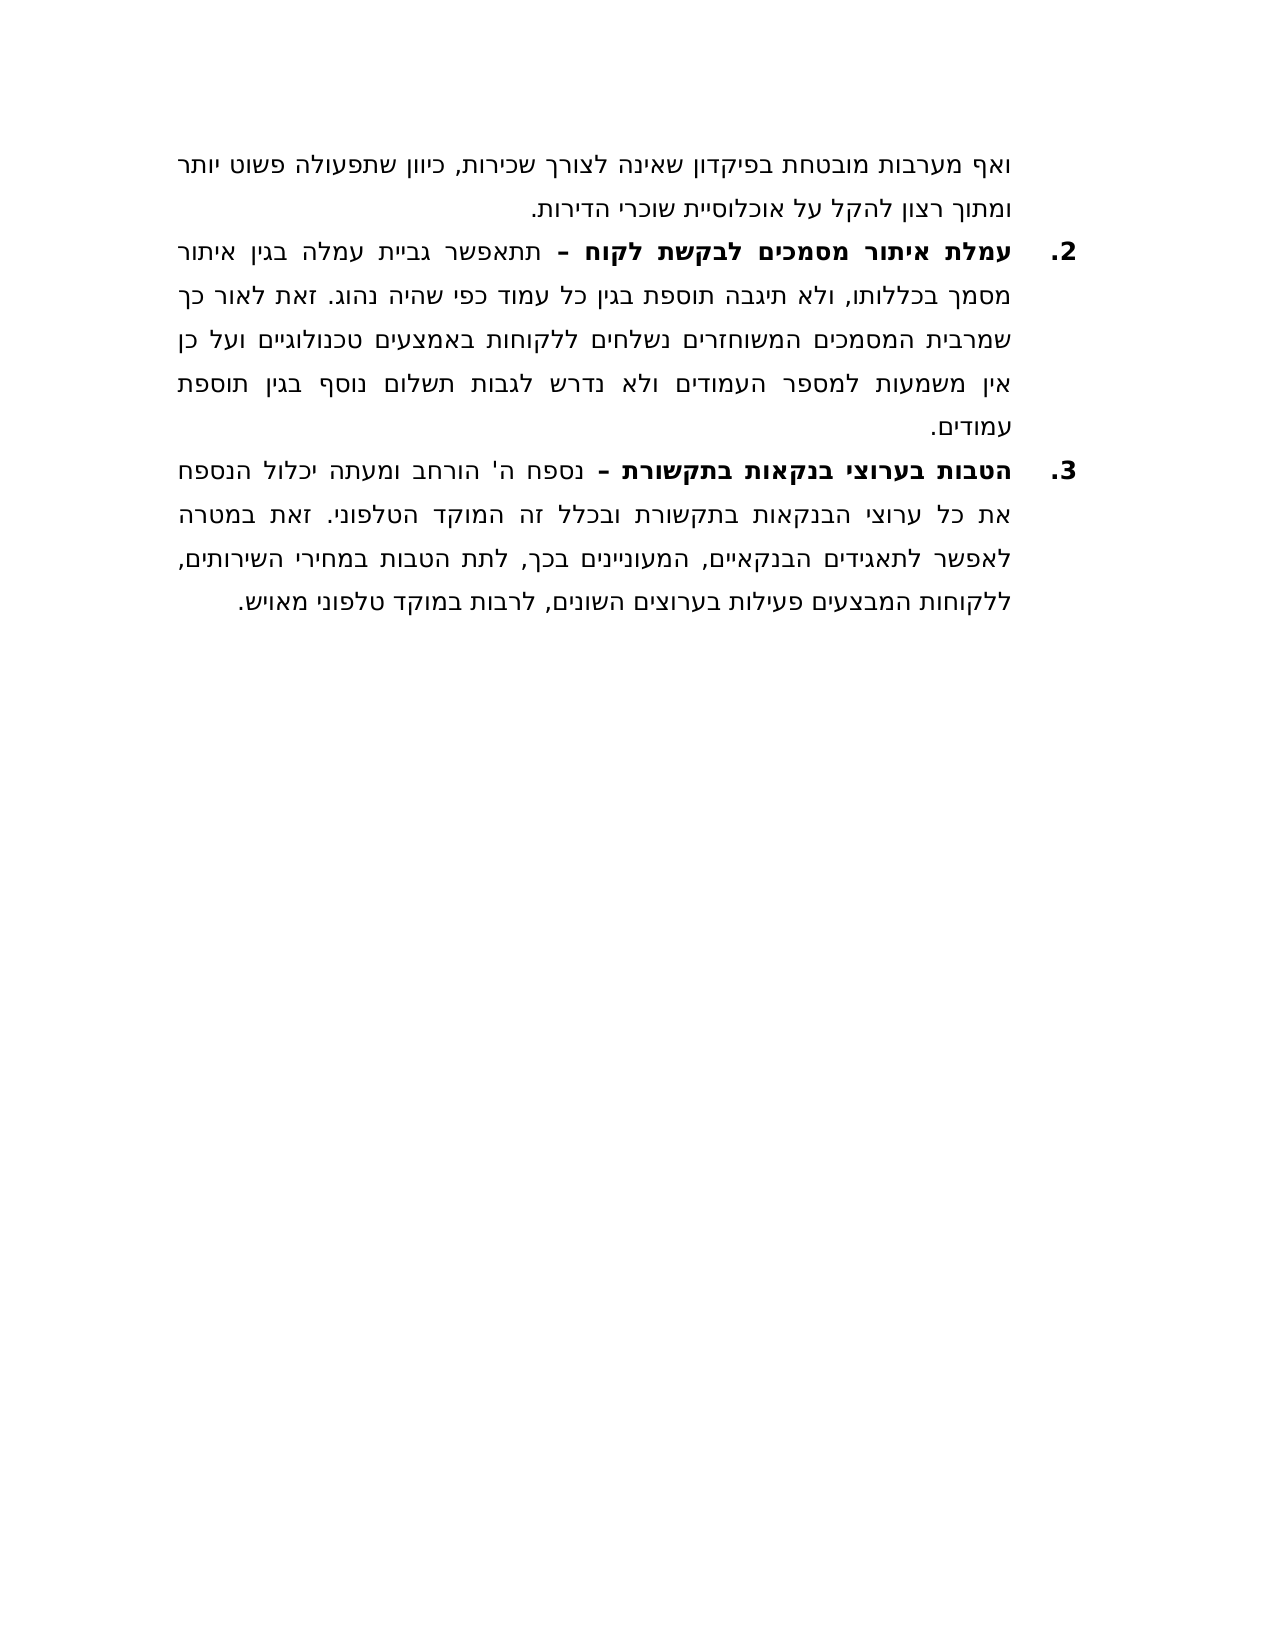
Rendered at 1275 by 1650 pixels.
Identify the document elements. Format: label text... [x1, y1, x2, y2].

list עמלת איתור מסמכים לבקשת לקוח – תתאפשר גביית עמלה בגין איתור מסמך בכללותו, ולא תיגבה תוספת בגין כל עמוד כפי שהיה נהוג. זאת לאור כך שמרבית המסמכים המשוחזרים נשלחים ללקוחות באמצעים טכנולוגיים ועל כן אין משמעות למספר העמודים ולא נדרש לגבות תשלום נוסף בגין תוספת עמודים. [177, 237, 1050, 442]
list הטבות בערוצי בנקאות בתקשורת – נספח ה' הורחב ומעתה יכלול הנספח את כל ערוצי הבנקאות בתקשורת ובכלל זה המוקד הטלפוני. זאת במטרה לאפשר לתאגידים הבנקאיים, המעוניינים בכך, לתת הטבות במחירי השירותים, ללקוחות המבצעים פעילות בערוצים השונים, לרבות במוקד טלפוני מאויש. [177, 456, 1050, 617]
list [177, 150, 1050, 223]
